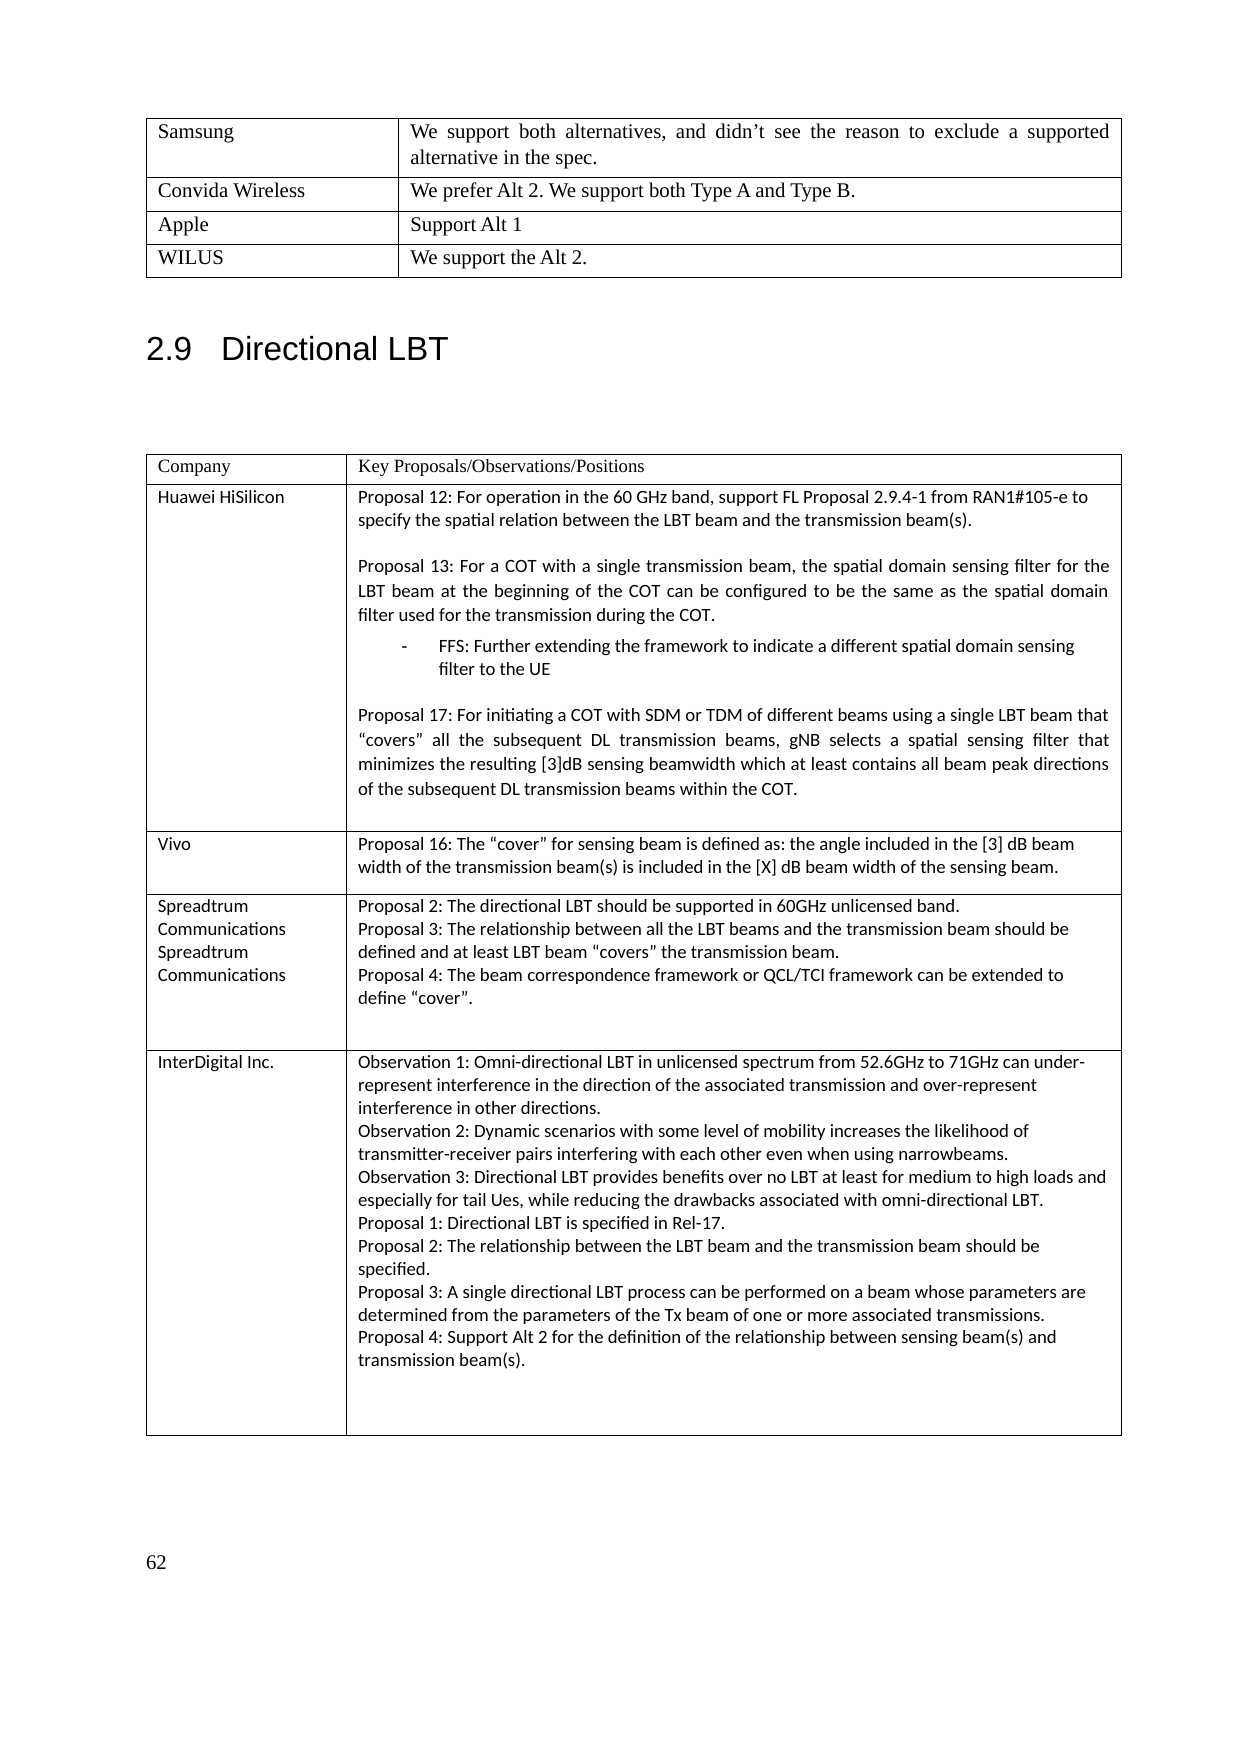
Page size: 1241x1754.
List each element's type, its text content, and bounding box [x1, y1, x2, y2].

table_cell Huawei HiSilicon [147, 485, 346, 831]
table_header Company [147, 455, 346, 484]
table_cell We support the Alt 2. [399, 245, 1121, 277]
table_cell WILUS [147, 245, 398, 277]
table_cell Observation 1: Omni-directional LBT in unlicensed spectrum from 52.6GHz to 71GHz can under-represent interference in the direction of the associated transmission and over-represent interference in other directions. Observation 2: Dynamic scenarios with some level of mobility increases the likelihood of transmitter-receiver pairs interfering with each other even when using narrowbeams. Observation 3: Directional LBT provides benefits over no LBT at least for medium to high loads and especially for tail Ues, while reducing the drawbacks associated with omni-directional LBT. Proposal 1: Directional LBT is specified in Rel-17. Proposal 2: The relationship between the LBT beam and the transmission beam should be specified. Proposal 3: A single directional LBT process can be performed on a beam whose parameters are determined from the parameters of the Tx beam of one or more associated transmissions. Proposal 4: Support Alt 2 for the definition of the relationship between sensing beam(s) and transmission beam(s). [347, 1051, 1121, 1435]
table_cell Spreadtrum Communications Spreadtrum Communications [147, 895, 346, 1049]
table_cell Apple [147, 212, 398, 244]
subtitle Directional LBT [146, 329, 1122, 367]
table_cell Samsung [147, 119, 398, 177]
table_cell Convida Wireless [147, 178, 398, 211]
table_cell Support Alt 1 [399, 212, 1121, 244]
table_cell We support both alternatives, and didn’t see the reason to exclude a supported alternative in the spec. [399, 119, 1121, 177]
table_cell InterDigital Inc. [147, 1051, 346, 1435]
table_cell We prefer Alt 2. We support both Type A and Type B. [399, 178, 1121, 211]
table_cell Proposal 16: The “cover” for sensing beam is defined as: the angle included in the [3] dB beam width of the transmission beam(s) is included in the [X] dB beam width of the sensing beam. [347, 832, 1121, 893]
table_cell Vivo [147, 832, 346, 893]
table_header Key Proposals/Observations/Positions [347, 455, 1121, 484]
table_cell Proposal 2: The directional LBT should be supported in 60GHz unlicensed band. Proposal 3: The relationship between all the LBT beams and the transmission beam should be defined and at least LBT beam “covers” the transmission beam. Proposal 4: The beam correspondence framework or QCL/TCI framework can be extended to define “cover”. [347, 895, 1121, 1049]
table_cell Proposal 12: For operation in the 60 GHz band, support FL Proposal 2.9.4-1 from RAN1#105-e to specify the spatial relation between the LBT beam and the transmission beam(s). Proposal 13: For a COT with a single transmission beam, the spatial domain sensing filter for the LBT beam at the beginning of the COT can be configured to be the same as the spatial domain filter used for the transmission during the COT. FFS: Further extending the framework to indicate a different spatial domain sensing filter to the UE Proposal 17: For initiating a COT with SDM or TDM of different beams using a single LBT beam that “covers” all the subsequent DL transmission beams, gNB selects a spatial sensing filter that minimizes the resulting [3]dB sensing beamwidth which at least contains all beam peak directions of the subsequent DL transmission beams within the COT. [347, 485, 1121, 831]
